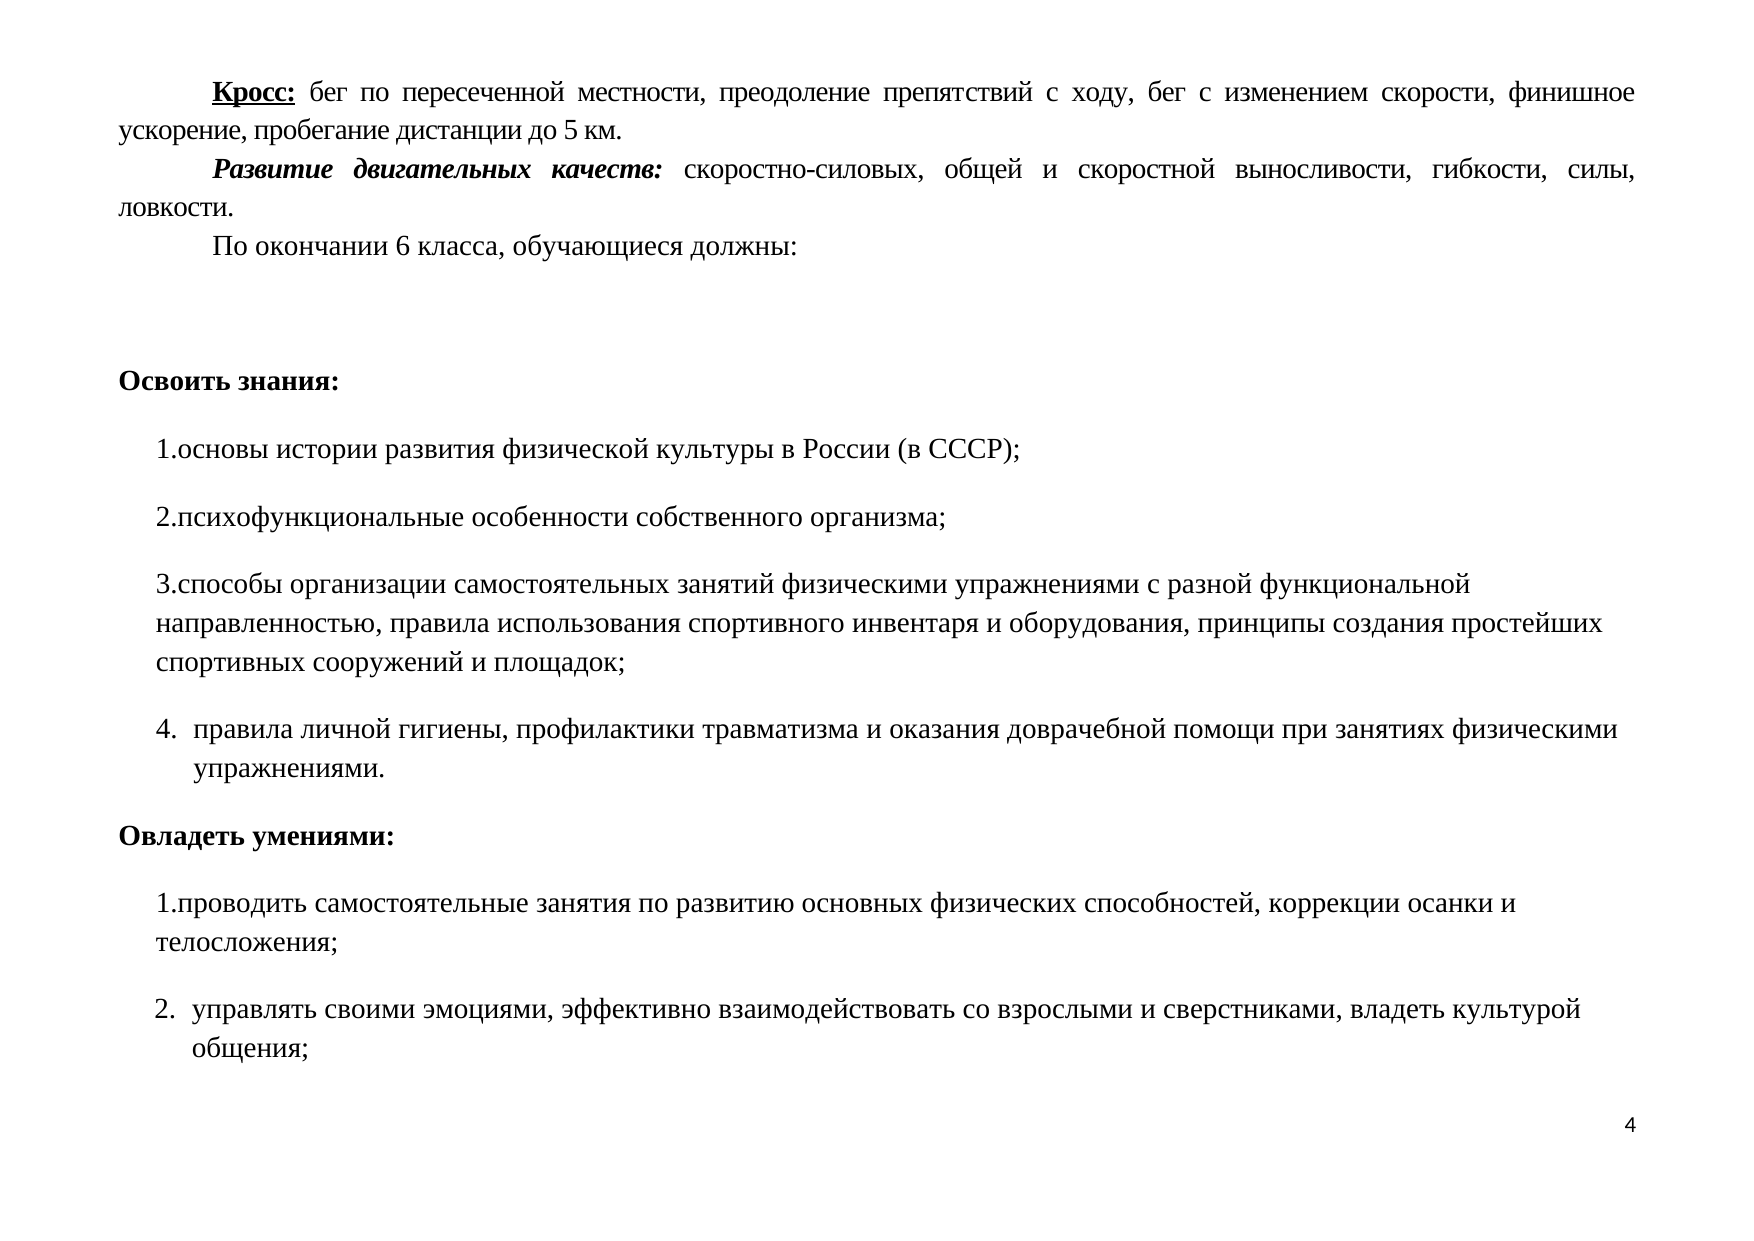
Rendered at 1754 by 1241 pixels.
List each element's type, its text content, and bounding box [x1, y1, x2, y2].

text 1.основы истории развития физической культуры в России (в СССР); [156, 431, 1636, 465]
text 1.проводить самостоятельные занятия по развитию основных физических способностей, коррекции осанки и телосложения; [156, 885, 1636, 957]
text 2.психофункциональные особенности собственного организма; [156, 499, 1636, 532]
text По окончании 6 класса, обучающиеся должны: [118, 228, 1636, 262]
text Развитие двигательных качеств: скоростно-силовых, общей и скоростной выносливости, гибкости, силы, ловкости. [118, 151, 1636, 223]
text Освоить знания: [118, 363, 1636, 397]
text Кросс: бег по пересеченной местности, преодоление препятствий с ходу, бег с изменением скорости, финишное ускорение, пробегание дистанции до . [118, 74, 1636, 146]
list правила личной гигиены, профилактики травматизма и оказания доврачебной помощи при занятиях физическими упражнениями. [156, 711, 1636, 783]
list управлять своими эмоциями, эффективно взаимодействовать со взрослыми и сверстниками, владеть культурой общения; [154, 992, 1636, 1064]
text 3.способы организации самостоятельных занятий физическими упражнениями с разной функциональной направленностью, правила использования спортивного инвентаря и оборудования, принципы создания простейших спортивных сооружений и площадок; [156, 567, 1636, 677]
text Овладеть умениями: [118, 818, 1636, 851]
